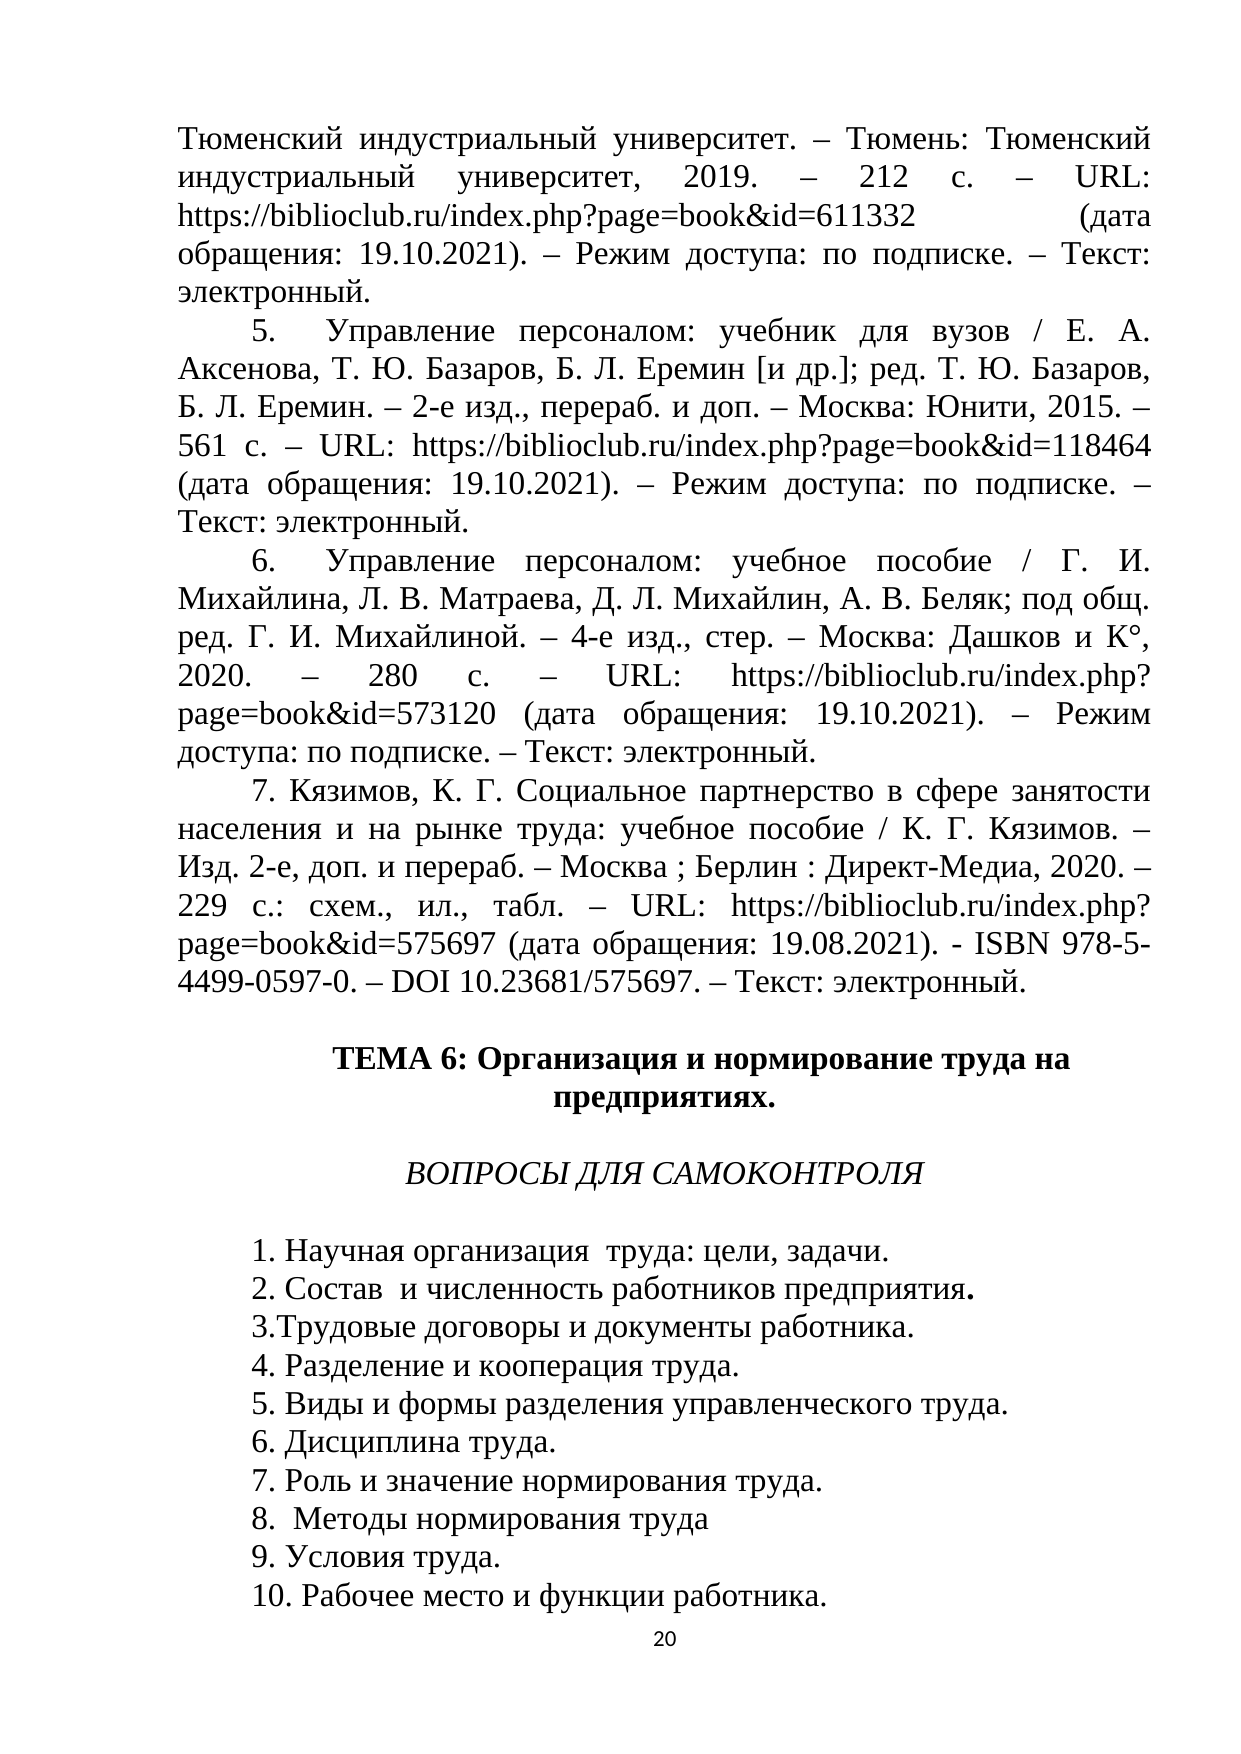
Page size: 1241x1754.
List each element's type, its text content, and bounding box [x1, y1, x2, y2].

text 1. Научная организация труда: цели, задачи. [177, 1230, 1152, 1268]
text 6. Дисциплина труда. [177, 1421, 1152, 1460]
text ТЕМА 6: Организация и нормирование труда на предприятиях. [177, 1038, 1152, 1115]
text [177, 118, 1152, 310]
text 8. Методы нормирования труда [177, 1498, 1152, 1536]
text 2. Состав и численность работников предприятия. [177, 1268, 1152, 1306]
text 3.Трудовые договоры и документы работника. [177, 1306, 1152, 1345]
text 4. Разделение и кооперация труда. [177, 1345, 1152, 1383]
text ВОПРОСЫ ДЛЯ САМОКОНТРОЛЯ [177, 1153, 1152, 1191]
text 5. Управление персоналом: учебник для вузов / Е. А. Аксенова, Т. Ю. Базаров, Б. Л. Еремин [и др.]; ред. Т. Ю. Базаров, Б. Л. Еремин. – 2-е изд., перераб. и доп. – Москва: Юнити, 2015. – 561 с. – URL: https://biblioclub.ru/index.php?page=book&id=118464 (дата обращения: 19.10.2021). – Режим доступа: по подписке. – Текст: электронный. [177, 310, 1152, 540]
text 7. Кязимов, К. Г. Социальное партнерство в сфере занятости населения и на рынке труда: учебное пособие / К. Г. Кязимов. – Изд. 2-е, доп. и перераб. – Москва ; Берлин : Директ-Медиа, 2020. – 229 с.: схем., ил., табл. – URL: https://biblioclub.ru/index.php?page=book&id=575697 (дата обращения: 19.08.2021). - ISBN 978-5-4499-0597-0. – DOI 10.23681/575697. – Текст: электронный. [177, 770, 1152, 1000]
text 7. Роль и значение нормирования труда. [177, 1460, 1152, 1498]
text 10. Рабочее место и функции работника. [177, 1575, 1152, 1613]
text 6. Управление персоналом: учебное пособие / Г. И. Михайлина, Л. В. Матраева, Д. Л. Михайлин, А. В. Беляк; под общ. ред. Г. И. Михайлиной. – 4-е изд., стер. – Москва: Дашков и К°, 2020. – 280 с. – URL: https://biblioclub.ru/index.php?page=book&id=573120 (дата обращения: 19.10.2021). – Режим доступа: по подписке. – Текст: электронный. [177, 540, 1152, 770]
text 9. Условия труда. [177, 1536, 1152, 1575]
text 5. Виды и формы разделения управленческого труда. [177, 1383, 1152, 1421]
